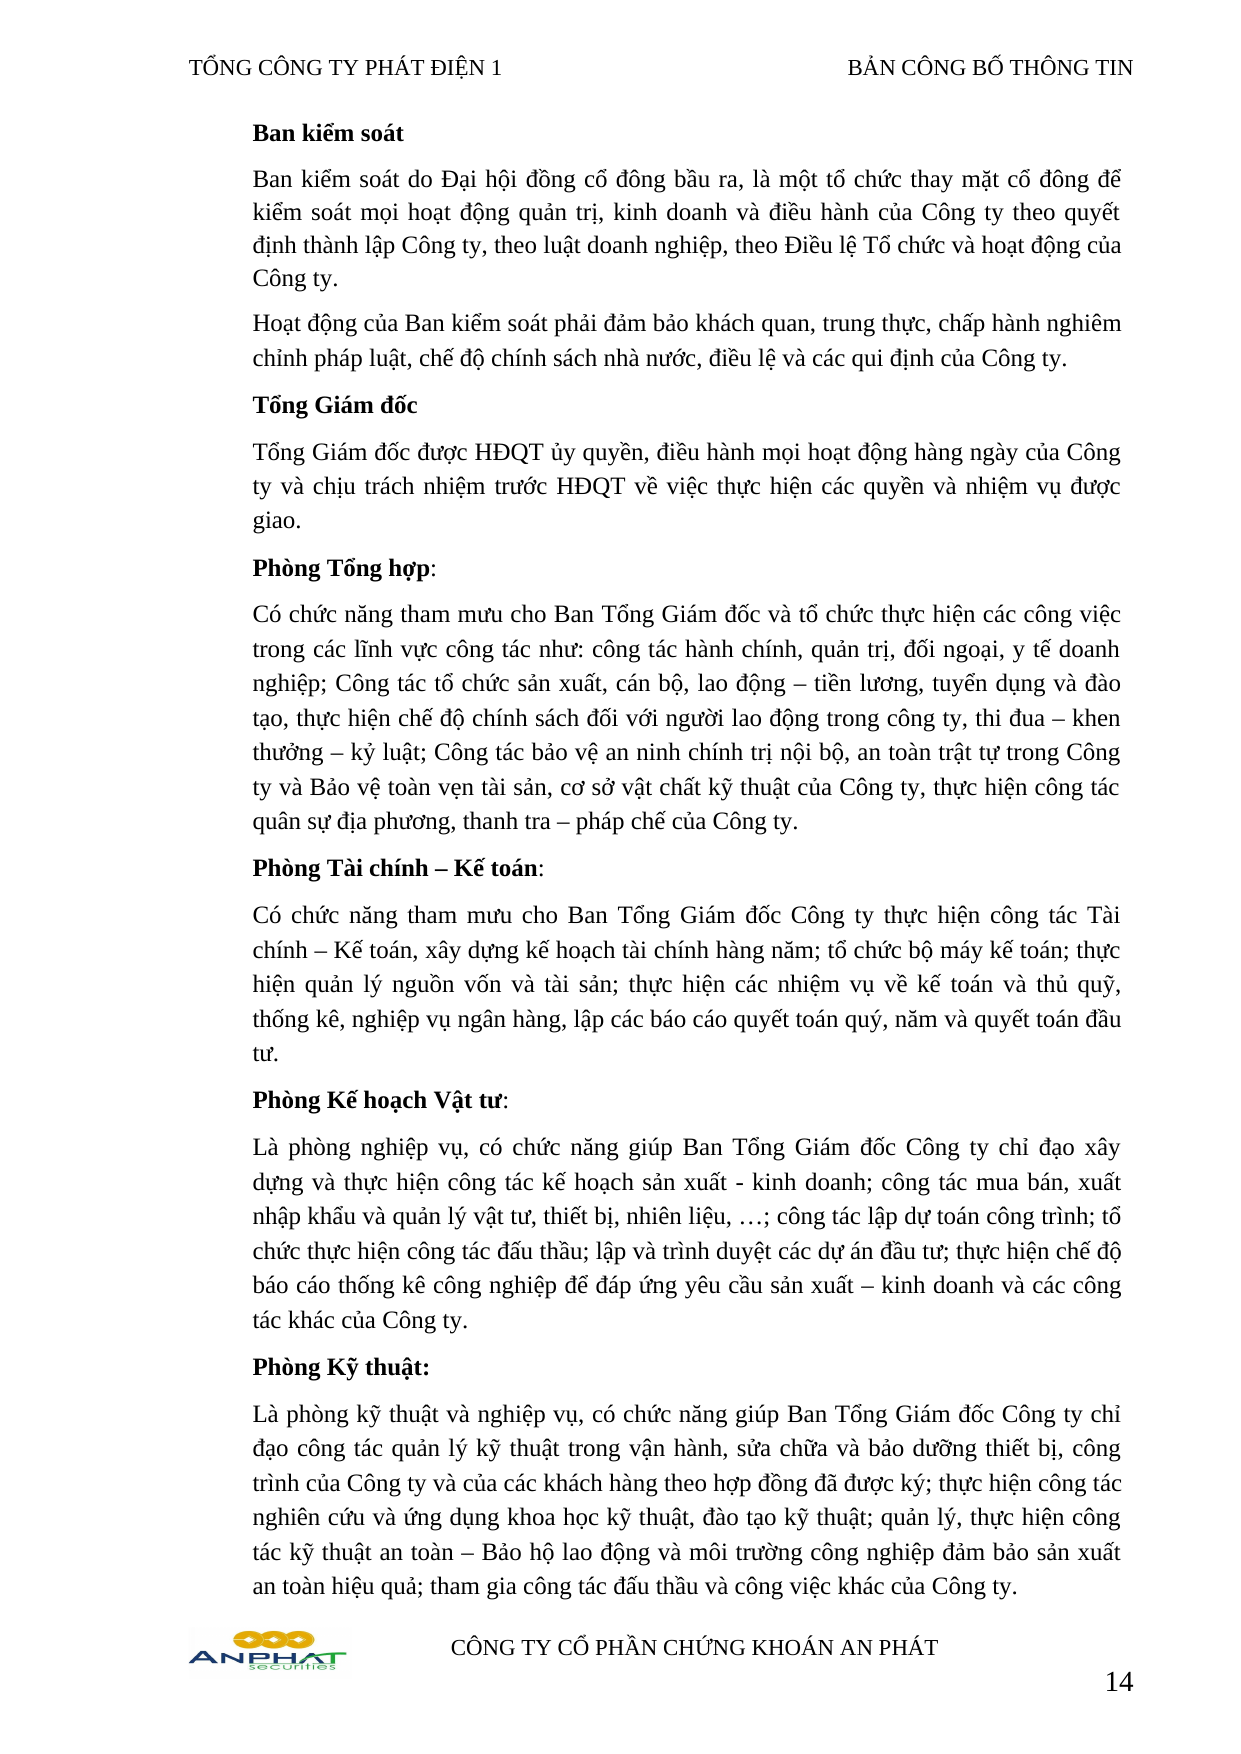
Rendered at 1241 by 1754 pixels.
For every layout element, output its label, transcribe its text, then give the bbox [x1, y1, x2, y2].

text Ban kiểm soát [252, 118, 1122, 147]
text Phòng Tài chính – Kế toán: [252, 853, 1122, 882]
text Có chức năng tham mưu cho Ban Tổng Giám đốc Công ty thực hiện công tác Tài chính – Kế toán, xây dựng kế hoạch tài chính hàng năm; tổ chức bộ máy kế toán; thực hiện quản lý nguồn vốn và tài sản; thực hiện các nhiệm vụ về kế toán và thủ quỹ, thống kê, nghiệp vụ ngân hàng, lập các báo cáo quyết toán quý, năm và quyết toán đầu tư. [252, 900, 1122, 1067]
text Phòng Tổng hợp: [252, 553, 1122, 581]
text Tổng Giám đốc [252, 390, 1122, 418]
text Là phòng kỹ thuật và nghiệp vụ, có chức năng giúp Ban Tổng Giám đốc Công ty chỉ đạo công tác quản lý kỹ thuật trong vận hành, sửa chữa và bảo dưỡng thiết bị, công trình của Công ty và của các khách hàng theo hợp đồng đã được ký; thực hiện công tác nghiên cứu và ứng dụng khoa học kỹ thuật, đào tạo kỹ thuật; quản lý, thực hiện công tác kỹ thuật an toàn – Bảo hộ lao động và môi trường công nghiệp đảm bảo sản xuất an toàn hiệu quả; tham gia công tác đấu thầu và công việc khác của Công ty. [252, 1399, 1122, 1600]
text Hoạt động của Ban kiểm soát phải đảm bảo khách quan, trung thực, chấp hành nghiêm chỉnh pháp luật, chế độ chính sách nhà nước, điều lệ và các qui định của Công ty. [252, 308, 1122, 371]
text Có chức năng tham mưu cho Ban Tổng Giám đốc và tổ chức thực hiện các công việc trong các lĩnh vực công tác như: công tác hành chính, quản trị, đối ngoại, y tế doanh nghiệp; Công tác tổ chức sản xuất, cán bộ, lao động – tiền lương, tuyển dụng và đào tạo, thực hiện chế độ chính sách đối với người lao động trong công ty, thi đua – khen thưởng – kỷ luật; Công tác bảo vệ an ninh chính trị nội bộ, an toàn trật tự trong Công ty và Bảo vệ toàn vẹn tài sản, cơ sở vật chất kỹ thuật của Công ty, thực hiện công tác quân sự địa phương, thanh tra – pháp chế của Công ty. [252, 599, 1122, 835]
text Tổng Giám đốc được HĐQT ủy quyền, điều hành mọi hoạt động hàng ngày của Công ty và chịu trách nhiệm trước HĐQT về việc thực hiện các quyền và nhiệm vụ được giao. [252, 437, 1122, 534]
text Phòng Kỹ thuật: [252, 1352, 1122, 1380]
text Phòng Kế hoạch Vật tư: [252, 1085, 1122, 1114]
text Là phòng nghiệp vụ, có chức năng giúp Ban Tổng Giám đốc Công ty chỉ đạo xây dựng và thực hiện công tác kế hoạch sản xuất - kinh doanh; công tác mua bán, xuất nhập khẩu và quản lý vật tư, thiết bị, nhiên liệu, …; công tác lập dự toán công trình; tổ chức thực hiện công tác đấu thầu; lập và trình duyệt các dự án đầu tư; thực hiện chế độ báo cáo thống kê công nghiệp để đáp ứng yêu cầu sản xuất – kinh doanh và các công tác khác của Công ty. [252, 1132, 1122, 1333]
picture [188, 1627, 353, 1679]
text Ban kiểm soát do Đại hội đồng cổ đông bầu ra, là một tổ chức thay mặt cổ đông để kiểm soát mọi hoạt động quản trị, kinh doanh và điều hành của Công ty theo quyết định thành lập Công ty, theo luật doanh nghiệp, theo Điều lệ Tổ chức và hoạt động của Công ty. [252, 164, 1122, 291]
